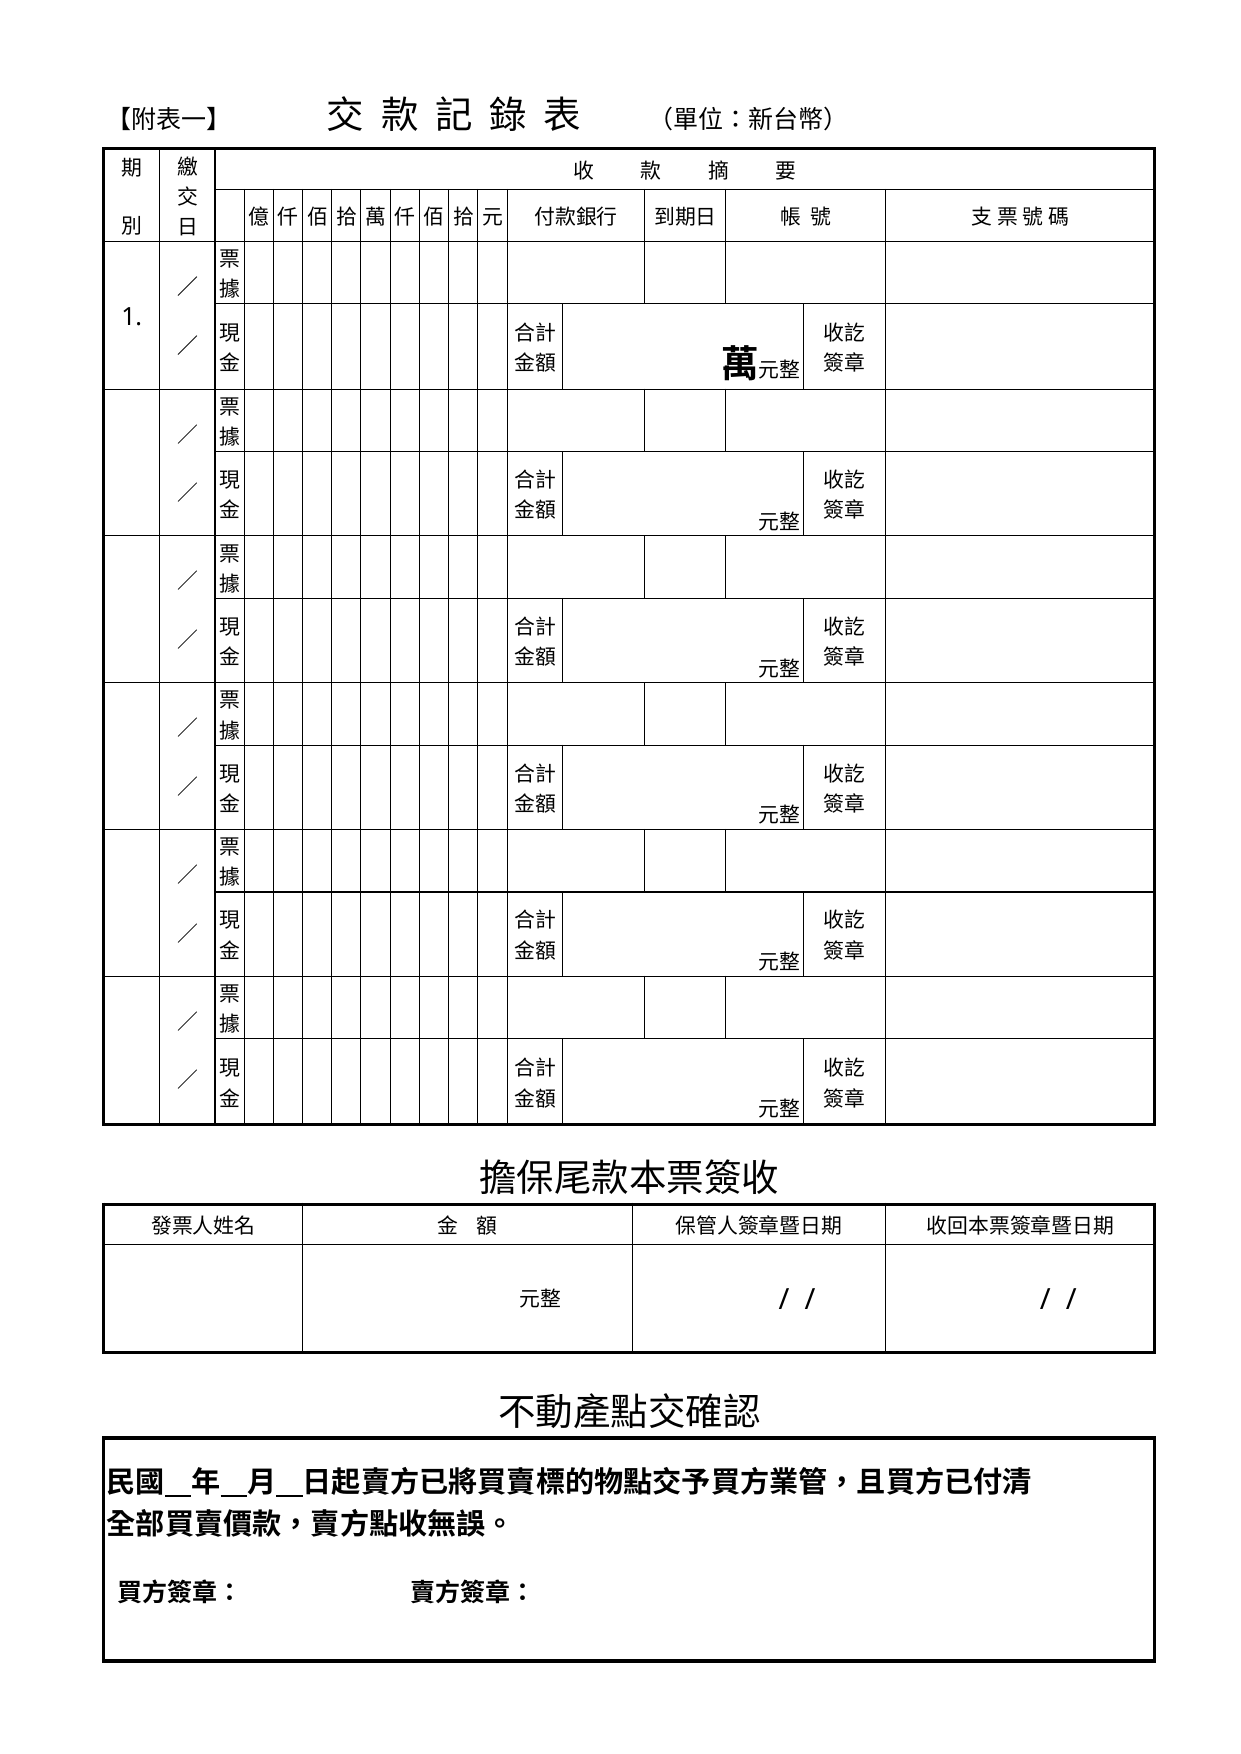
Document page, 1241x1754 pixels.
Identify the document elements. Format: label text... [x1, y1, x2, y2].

table_cell [726, 977, 885, 1038]
table_cell [274, 977, 302, 1038]
table_cell [274, 893, 302, 976]
table_cell 不動產點交確認 [104, 1354, 1155, 1436]
table_cell [361, 390, 390, 451]
table_cell [303, 304, 331, 388]
table_cell [332, 746, 360, 829]
table_cell [420, 830, 448, 891]
table_cell 繳 交 日 [160, 150, 214, 241]
table_cell 元 [478, 190, 507, 241]
table_cell [245, 390, 273, 451]
table_cell [420, 893, 448, 976]
table_cell [361, 893, 390, 976]
table_cell [478, 1039, 507, 1122]
table_cell [105, 390, 159, 535]
table_cell [449, 746, 477, 829]
table_cell 收訖 簽章 [804, 893, 885, 976]
table_cell [245, 242, 273, 303]
table_cell [245, 746, 273, 829]
table_cell 元整 [303, 1245, 632, 1351]
table_cell 民國 年 月 日起賣方已將買賣標的物點交予買方業管，且買方已付清 全部買賣價款，賣方點收無誤。 買方簽章： 賣方簽章： [105, 1440, 1153, 1659]
table_cell [105, 830, 159, 976]
table_cell ／ ／ [160, 390, 214, 535]
table_cell [420, 746, 448, 829]
table_cell 票據 [216, 536, 244, 598]
table_cell [478, 536, 507, 598]
table_cell 票據 [216, 242, 244, 303]
table_cell [420, 977, 448, 1038]
table_cell 合計 金額 [508, 1039, 562, 1122]
table_cell [886, 390, 1153, 451]
table_cell [886, 746, 1153, 829]
table_cell 現金 [216, 746, 244, 829]
table_cell ／ ／ [160, 536, 214, 682]
table_cell [105, 1245, 302, 1351]
table_cell [478, 830, 507, 891]
table_cell [726, 242, 885, 303]
table_cell [478, 893, 507, 976]
table_cell [391, 1039, 419, 1122]
table_cell [886, 977, 1153, 1038]
table_cell [449, 452, 477, 535]
table_cell / / [633, 1245, 885, 1351]
table_cell [274, 830, 302, 891]
table_cell [391, 242, 419, 303]
table_cell [361, 304, 390, 388]
table_cell [886, 242, 1153, 303]
table_cell 現金 [216, 304, 244, 388]
table_cell [216, 190, 244, 241]
table_cell 現金 [216, 893, 244, 976]
table_cell [508, 242, 644, 303]
table_cell [420, 599, 448, 682]
table_cell [245, 599, 273, 682]
table_cell [645, 242, 725, 303]
table_cell [645, 536, 725, 598]
table_cell [645, 977, 725, 1038]
table_cell 萬元整 [563, 304, 803, 388]
table_cell [332, 830, 360, 891]
table_cell 收訖 簽章 [804, 599, 885, 682]
table_cell 元整 [563, 1039, 803, 1122]
table_cell [361, 536, 390, 598]
table_cell [478, 599, 507, 682]
table_cell [274, 1039, 302, 1122]
table_cell [420, 390, 448, 451]
table_cell 元整 [563, 746, 803, 829]
table_cell [361, 452, 390, 535]
table_cell [303, 830, 331, 891]
table_cell [420, 536, 448, 598]
table_cell [726, 390, 885, 451]
table_cell [274, 683, 302, 744]
table_cell [391, 746, 419, 829]
table_cell [391, 536, 419, 598]
table_cell [449, 390, 477, 451]
table_cell [245, 452, 273, 535]
table_cell [332, 1039, 360, 1122]
table_cell 發票人姓名 [105, 1206, 302, 1244]
table_cell [886, 536, 1153, 598]
table_cell [245, 977, 273, 1038]
table_cell [726, 683, 885, 744]
table_cell 到期日 [645, 190, 725, 241]
table_cell 收訖 簽章 [804, 452, 885, 535]
table_cell 合計 金額 [508, 599, 562, 682]
table_cell [361, 746, 390, 829]
table_cell [645, 390, 725, 451]
table_cell [449, 599, 477, 682]
table_cell [726, 536, 885, 598]
table_cell [420, 242, 448, 303]
table_cell [420, 304, 448, 388]
table_cell [274, 242, 302, 303]
table_header 【附表一】 交 款 記 錄 表 （單位：新台幣） [104, 77, 1155, 147]
table_cell [391, 599, 419, 682]
table_cell 拾 [449, 190, 477, 241]
table_cell 合計 金額 [508, 452, 562, 535]
table_cell [886, 830, 1153, 891]
table_cell [508, 536, 644, 598]
table_cell [420, 452, 448, 535]
table_cell 票據 [216, 683, 244, 744]
table_cell [391, 830, 419, 891]
table_cell ／ ／ [160, 683, 214, 829]
table_cell [478, 683, 507, 744]
table_cell 元整 [563, 599, 803, 682]
table_cell ／ ／ [160, 830, 214, 976]
table_cell [508, 977, 644, 1038]
table_cell [303, 683, 331, 744]
table_cell 票據 [216, 830, 244, 891]
table_cell [303, 390, 331, 451]
table_cell [303, 242, 331, 303]
table_cell [332, 683, 360, 744]
table_cell [886, 683, 1153, 744]
table_cell [886, 452, 1153, 535]
table_cell 收訖 簽章 [804, 304, 885, 388]
table_cell 1. [105, 242, 159, 388]
table_cell [303, 893, 331, 976]
table_cell [449, 1039, 477, 1122]
table_cell 現金 [216, 599, 244, 682]
table_cell [478, 304, 507, 388]
table_cell [508, 683, 644, 744]
table_cell [303, 746, 331, 829]
table_cell [303, 452, 331, 535]
table_cell [391, 452, 419, 535]
table_cell [361, 977, 390, 1038]
table_cell [332, 242, 360, 303]
table_cell 票據 [216, 977, 244, 1038]
table_cell [361, 830, 390, 891]
table_cell [391, 977, 419, 1038]
table_cell [274, 746, 302, 829]
table_cell 收 款 摘 要 [216, 150, 1153, 189]
table_cell [391, 683, 419, 744]
table_cell 現金 [216, 1039, 244, 1122]
table_cell 元整 [563, 893, 803, 976]
table_cell [420, 683, 448, 744]
table_cell [449, 893, 477, 976]
table_cell 收訖 簽章 [804, 746, 885, 829]
table_cell 金 額 [303, 1206, 632, 1244]
table_cell 支 票 號 碼 [886, 190, 1153, 241]
table_cell [449, 242, 477, 303]
table_cell 佰 [420, 190, 448, 241]
table_cell [105, 977, 159, 1122]
table_cell / / [886, 1245, 1153, 1351]
table_cell 元整 [563, 452, 803, 535]
table_cell 期 別 [105, 150, 159, 241]
table_cell 仟 [274, 190, 302, 241]
table_cell [391, 893, 419, 976]
table_cell [274, 599, 302, 682]
table_cell [274, 304, 302, 388]
table_cell [274, 536, 302, 598]
table_cell [478, 977, 507, 1038]
table_cell [245, 683, 273, 744]
table_cell [449, 304, 477, 388]
table_cell 收訖 簽章 [804, 1039, 885, 1122]
table_cell [245, 893, 273, 976]
table_cell [105, 683, 159, 829]
table_cell [303, 1039, 331, 1122]
table_cell 拾 [332, 190, 360, 241]
table_cell [245, 830, 273, 891]
table_cell [245, 536, 273, 598]
table_cell 合計 金額 [508, 746, 562, 829]
table_cell [332, 304, 360, 388]
table_cell [274, 452, 302, 535]
table_cell [361, 1039, 390, 1122]
table_cell [245, 304, 273, 388]
table_cell 票據 [216, 390, 244, 451]
table_cell [105, 536, 159, 682]
table_cell 億 [245, 190, 273, 241]
table_cell [274, 390, 302, 451]
table_cell [449, 830, 477, 891]
table_cell [478, 452, 507, 535]
table_cell ／ ／ [160, 242, 214, 388]
table_cell [886, 1039, 1153, 1122]
table_cell [391, 304, 419, 388]
table_cell [332, 599, 360, 682]
table_cell [303, 599, 331, 682]
table_cell [726, 830, 885, 891]
table_cell [303, 977, 331, 1038]
table_cell 合計 金額 [508, 304, 562, 388]
table_cell 帳 號 [726, 190, 885, 241]
table_cell [886, 599, 1153, 682]
table_cell [420, 1039, 448, 1122]
table_cell [245, 1039, 273, 1122]
table_cell [303, 536, 331, 598]
table_cell 佰 [303, 190, 331, 241]
table_cell 合計 金額 [508, 893, 562, 976]
table_cell [886, 893, 1153, 976]
table_cell [391, 390, 419, 451]
table_cell [449, 536, 477, 598]
table_cell [449, 977, 477, 1038]
table_cell [478, 746, 507, 829]
table_cell 收回本票簽章暨日期 [886, 1206, 1153, 1244]
table_cell [332, 452, 360, 535]
table_cell [332, 893, 360, 976]
table_cell [645, 830, 725, 891]
table_cell [361, 599, 390, 682]
table_cell 保管人簽章暨日期 [633, 1206, 885, 1244]
table_cell 仟 [391, 190, 419, 241]
table_cell 現金 [216, 452, 244, 535]
table_cell [449, 683, 477, 744]
table_cell [508, 390, 644, 451]
table_cell [508, 830, 644, 891]
table_cell [332, 977, 360, 1038]
table_cell [361, 242, 390, 303]
table_cell ／ ／ [160, 977, 214, 1122]
table_cell [332, 390, 360, 451]
table_cell 擔保尾款本票簽收 [104, 1126, 1155, 1202]
table_cell [478, 390, 507, 451]
table_cell [478, 242, 507, 303]
table_cell [645, 683, 725, 744]
table_cell 付款銀行 [508, 190, 644, 241]
table_cell [361, 683, 390, 744]
table_cell [886, 304, 1153, 388]
table_cell [332, 536, 360, 598]
table_cell 萬 [361, 190, 390, 241]
